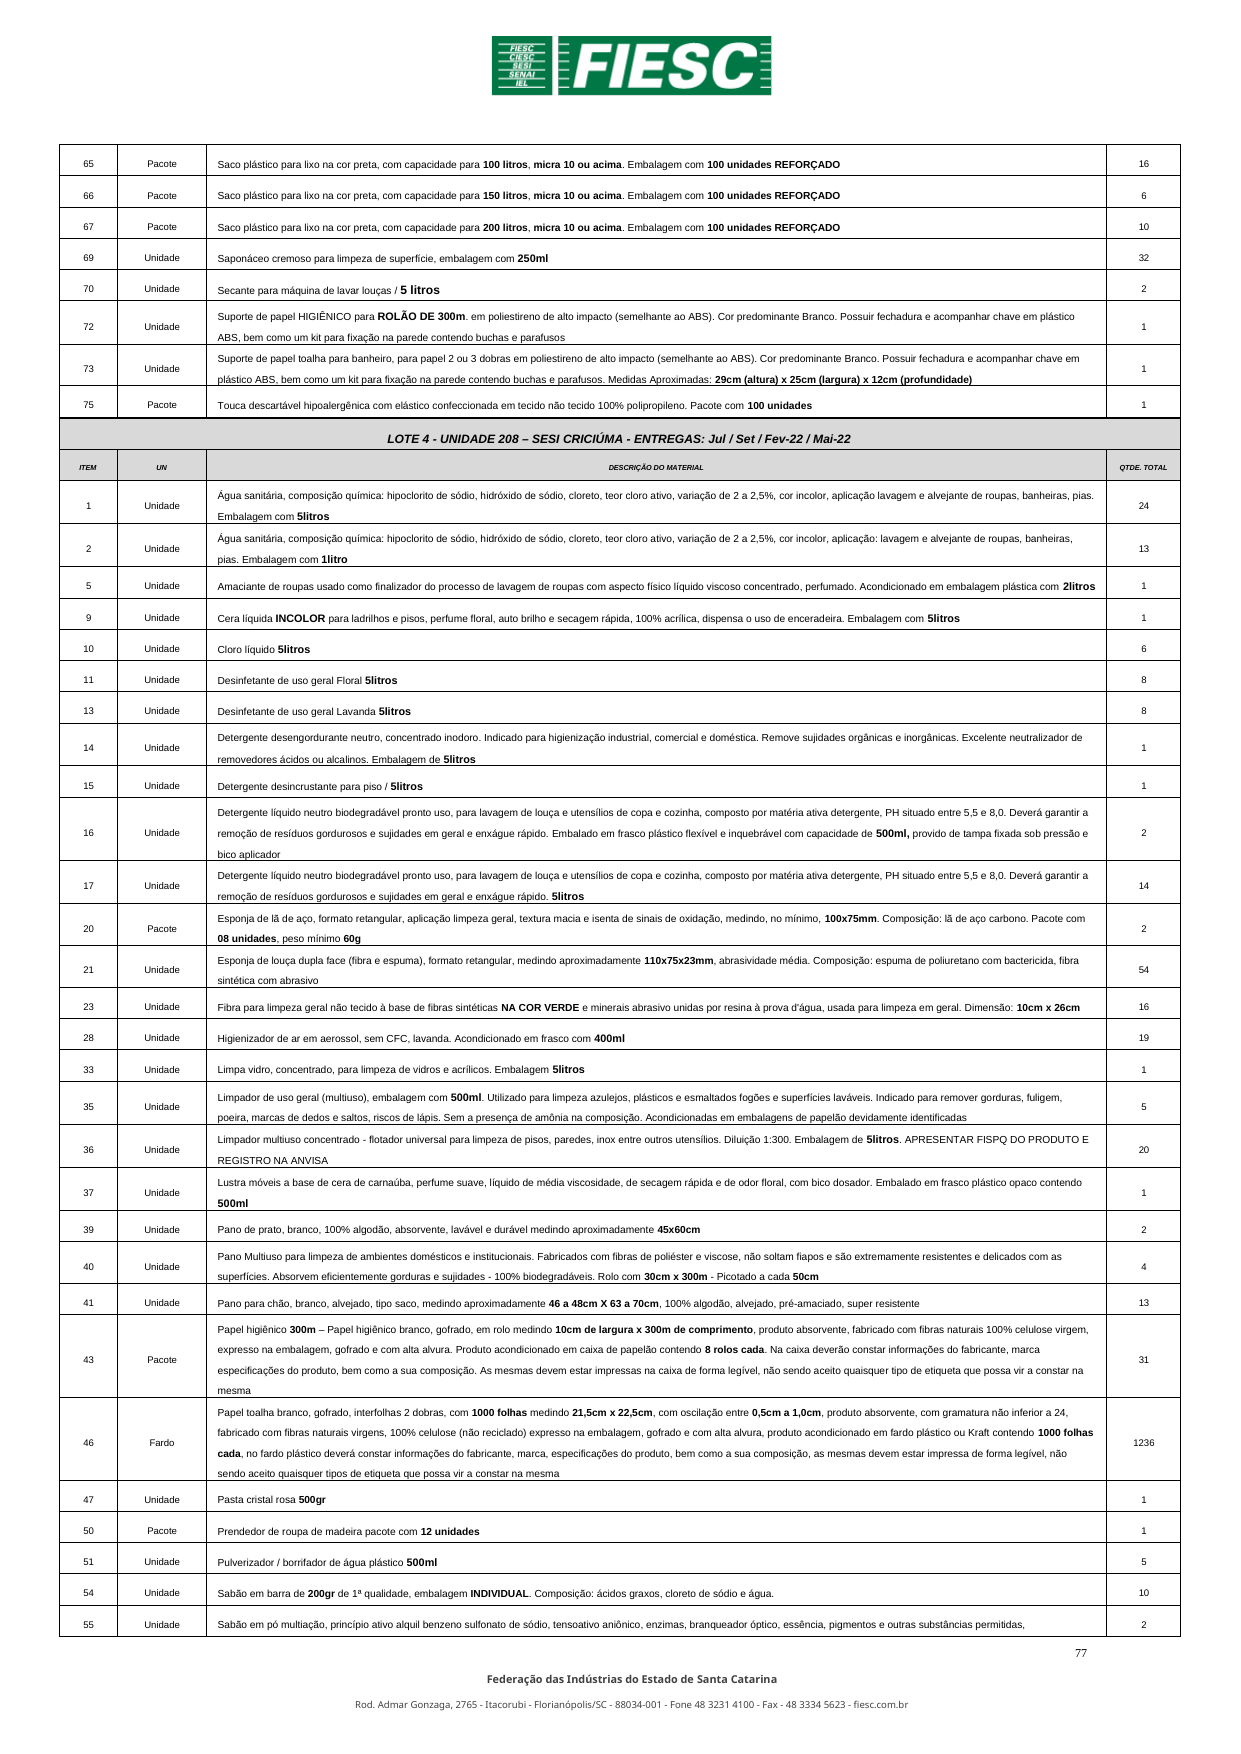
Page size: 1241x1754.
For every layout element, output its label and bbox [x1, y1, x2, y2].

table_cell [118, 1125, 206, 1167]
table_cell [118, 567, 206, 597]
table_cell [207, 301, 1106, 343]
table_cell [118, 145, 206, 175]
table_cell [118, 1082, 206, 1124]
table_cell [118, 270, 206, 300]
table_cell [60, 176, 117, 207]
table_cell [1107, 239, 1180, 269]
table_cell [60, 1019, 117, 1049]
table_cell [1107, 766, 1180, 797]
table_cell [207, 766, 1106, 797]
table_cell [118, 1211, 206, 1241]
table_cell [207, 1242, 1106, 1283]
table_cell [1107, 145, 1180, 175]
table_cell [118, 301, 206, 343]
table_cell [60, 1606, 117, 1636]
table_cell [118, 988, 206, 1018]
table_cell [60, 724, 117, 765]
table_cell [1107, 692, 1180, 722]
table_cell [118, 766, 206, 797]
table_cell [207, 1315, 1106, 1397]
picture [491, 36, 772, 96]
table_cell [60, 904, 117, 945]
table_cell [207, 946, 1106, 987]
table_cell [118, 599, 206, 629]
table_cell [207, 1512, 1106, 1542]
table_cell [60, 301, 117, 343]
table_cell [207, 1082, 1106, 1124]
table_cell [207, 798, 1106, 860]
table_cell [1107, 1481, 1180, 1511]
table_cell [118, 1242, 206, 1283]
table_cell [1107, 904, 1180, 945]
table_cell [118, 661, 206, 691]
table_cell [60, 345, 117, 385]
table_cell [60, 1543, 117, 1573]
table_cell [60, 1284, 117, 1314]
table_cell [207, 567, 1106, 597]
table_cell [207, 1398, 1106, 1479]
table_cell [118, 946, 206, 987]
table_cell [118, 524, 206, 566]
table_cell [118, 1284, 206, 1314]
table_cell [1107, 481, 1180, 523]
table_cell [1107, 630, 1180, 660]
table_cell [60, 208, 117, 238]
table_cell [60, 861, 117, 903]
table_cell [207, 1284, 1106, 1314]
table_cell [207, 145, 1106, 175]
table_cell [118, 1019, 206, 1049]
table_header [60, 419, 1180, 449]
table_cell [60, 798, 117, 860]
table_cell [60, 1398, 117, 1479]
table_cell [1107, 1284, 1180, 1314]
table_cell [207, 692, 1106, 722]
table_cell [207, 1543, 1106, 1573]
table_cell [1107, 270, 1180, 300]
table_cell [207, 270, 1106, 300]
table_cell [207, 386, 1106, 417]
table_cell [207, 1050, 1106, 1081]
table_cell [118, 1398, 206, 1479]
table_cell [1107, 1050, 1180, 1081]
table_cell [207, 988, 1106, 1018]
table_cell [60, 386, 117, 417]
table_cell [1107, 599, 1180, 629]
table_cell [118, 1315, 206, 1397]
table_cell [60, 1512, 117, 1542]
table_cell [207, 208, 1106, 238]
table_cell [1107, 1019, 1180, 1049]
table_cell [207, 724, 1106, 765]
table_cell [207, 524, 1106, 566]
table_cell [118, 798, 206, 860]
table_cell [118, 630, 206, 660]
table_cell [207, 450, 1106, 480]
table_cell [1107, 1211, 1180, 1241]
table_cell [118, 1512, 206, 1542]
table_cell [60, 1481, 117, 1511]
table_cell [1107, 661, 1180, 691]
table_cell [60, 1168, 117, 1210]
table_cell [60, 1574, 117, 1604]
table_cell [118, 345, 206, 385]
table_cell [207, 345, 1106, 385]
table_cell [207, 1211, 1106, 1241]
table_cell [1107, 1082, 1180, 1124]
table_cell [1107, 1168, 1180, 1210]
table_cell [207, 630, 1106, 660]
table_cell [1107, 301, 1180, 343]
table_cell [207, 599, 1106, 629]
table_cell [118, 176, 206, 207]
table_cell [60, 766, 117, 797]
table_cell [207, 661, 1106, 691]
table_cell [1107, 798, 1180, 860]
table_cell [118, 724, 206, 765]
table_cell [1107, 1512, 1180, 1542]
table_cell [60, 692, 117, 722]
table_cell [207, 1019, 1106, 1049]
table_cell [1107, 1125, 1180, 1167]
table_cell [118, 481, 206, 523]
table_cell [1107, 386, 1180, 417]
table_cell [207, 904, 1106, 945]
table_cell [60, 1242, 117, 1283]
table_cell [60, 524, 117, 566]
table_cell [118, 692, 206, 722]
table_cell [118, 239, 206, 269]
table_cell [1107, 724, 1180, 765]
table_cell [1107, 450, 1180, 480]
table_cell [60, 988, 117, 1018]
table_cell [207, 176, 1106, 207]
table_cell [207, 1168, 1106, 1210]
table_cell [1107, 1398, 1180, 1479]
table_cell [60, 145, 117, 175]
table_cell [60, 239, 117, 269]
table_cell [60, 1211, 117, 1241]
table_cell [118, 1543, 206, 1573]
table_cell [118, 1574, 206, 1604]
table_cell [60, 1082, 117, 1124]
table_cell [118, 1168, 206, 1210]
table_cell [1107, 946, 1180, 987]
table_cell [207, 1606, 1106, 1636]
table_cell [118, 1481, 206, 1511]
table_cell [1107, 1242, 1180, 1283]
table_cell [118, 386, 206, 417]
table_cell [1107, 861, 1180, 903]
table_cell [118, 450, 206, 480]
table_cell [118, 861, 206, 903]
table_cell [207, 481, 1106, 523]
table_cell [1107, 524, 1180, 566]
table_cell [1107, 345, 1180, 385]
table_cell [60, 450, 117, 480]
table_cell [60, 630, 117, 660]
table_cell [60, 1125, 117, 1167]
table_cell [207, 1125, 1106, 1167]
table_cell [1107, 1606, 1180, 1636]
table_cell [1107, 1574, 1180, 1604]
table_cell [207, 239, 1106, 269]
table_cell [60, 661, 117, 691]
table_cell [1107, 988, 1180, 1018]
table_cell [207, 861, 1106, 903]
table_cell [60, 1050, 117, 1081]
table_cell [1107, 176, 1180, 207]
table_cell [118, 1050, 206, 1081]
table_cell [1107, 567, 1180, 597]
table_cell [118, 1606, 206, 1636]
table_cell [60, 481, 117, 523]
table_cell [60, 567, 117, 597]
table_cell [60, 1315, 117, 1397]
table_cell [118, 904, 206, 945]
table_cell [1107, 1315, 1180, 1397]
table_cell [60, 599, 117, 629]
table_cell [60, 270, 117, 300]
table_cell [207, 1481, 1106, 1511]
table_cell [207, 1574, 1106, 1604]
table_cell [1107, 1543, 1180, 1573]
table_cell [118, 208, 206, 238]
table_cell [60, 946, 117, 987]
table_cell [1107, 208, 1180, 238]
